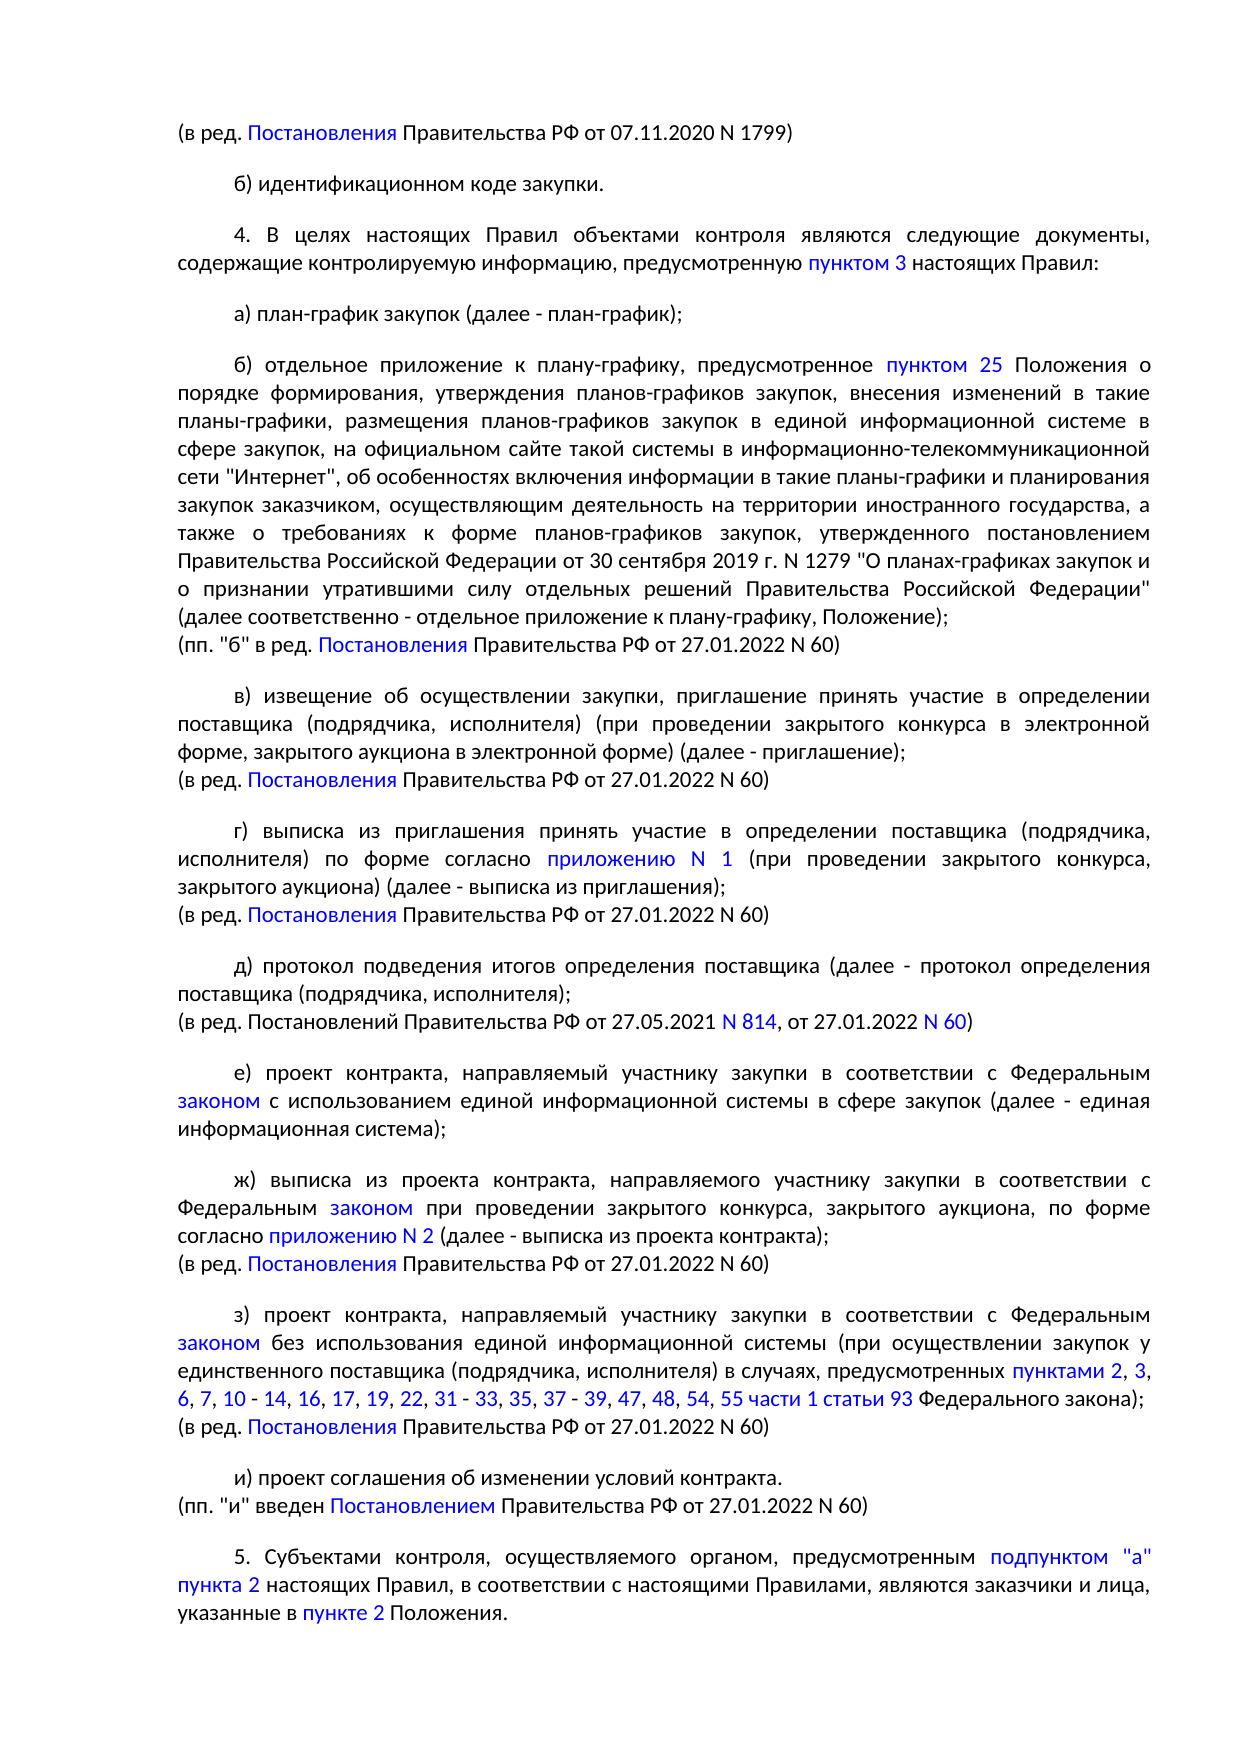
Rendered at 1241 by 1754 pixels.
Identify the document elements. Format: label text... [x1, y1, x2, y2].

text е) проект контракта, направляемый участнику закупки в соответствии с Федеральным законом с использованием единой информационной системы в сфере закупок (далее - единая информационная система); [177, 1058, 1152, 1142]
text ж) выписка из проекта контракта, направляемого участнику закупки в соответствии с Федеральным законом при проведении закрытого конкурса, закрытого аукциона, по форме согласно приложению N 2 (далее - выписка из проекта контракта); [177, 1165, 1152, 1249]
text (в ред. Постановлений Правительства РФ от 27.05.2021 N 814, от 27.01.2022 N 60) [177, 1007, 1152, 1035]
text з) проект контракта, направляемый участнику закупки в соответствии с Федеральным законом без использования единой информационной системы (при осуществлении закупок у единственного поставщика (подрядчика, исполнителя) в случаях, предусмотренных пунктами 2, 3, 6, 7, 10 - 14, 16, 17, 19, 22, 31 - 33, 35, 37 - 39, 47, 48, 54, 55 части 1 статьи 93 Федерального закона); [177, 1300, 1152, 1412]
text (в ред. Постановления Правительства РФ от 07.11.2020 N 1799) [177, 118, 1152, 146]
text в) извещение об осуществлении закупки, приглашение принять участие в определении поставщика (подрядчика, исполнителя) (при проведении закрытого конкурса в электронной форме, закрытого аукциона в электронной форме) (далее - приглашение); [177, 681, 1152, 765]
text (пп. "и" введен Постановлением Правительства РФ от 27.01.2022 N 60) [177, 1491, 1152, 1519]
text 4. В целях настоящих Правил объектами контроля являются следующие документы, содержащие контролируемую информацию, предусмотренную пунктом 3 настоящих Правил: [177, 220, 1152, 276]
text (в ред. Постановления Правительства РФ от 27.01.2022 N 60) [177, 900, 1152, 928]
text (пп. "б" в ред. Постановления Правительства РФ от 27.01.2022 N 60) [177, 630, 1152, 658]
text б) отдельное приложение к плану-графику, предусмотренное пунктом 25 Положения о порядке формирования, утверждения планов-графиков закупок, внесения изменений в такие планы-графики, размещения планов-графиков закупок в единой информационной системе в сфере закупок, на официальном сайте такой системы в информационно-телекоммуникационной сети "Интернет", об особенностях включения информации в такие планы-графики и планирования закупок заказчиком, осуществляющим деятельность на территории иностранного государства, а также о требованиях к форме планов-графиков закупок, утвержденного постановлением Правительства Российской Федерации от 30 сентября 2019 г. N 1279 "О планах-графиках закупок и о признании утратившими силу отдельных решений Правительства Российской Федерации" (далее соответственно - отдельное приложение к плану-графику, Положение); [177, 350, 1152, 630]
text г) выписка из приглашения принять участие в определении поставщика (подрядчика, исполнителя) по форме согласно приложению N 1 (при проведении закрытого конкурса, закрытого аукциона) (далее - выписка из приглашения); [177, 816, 1152, 900]
text д) протокол подведения итогов определения поставщика (далее - протокол определения поставщика (подрядчика, исполнителя); [177, 951, 1152, 1007]
text и) проект соглашения об изменении условий контракта. [177, 1463, 1152, 1491]
text (в ред. Постановления Правительства РФ от 27.01.2022 N 60) [177, 1249, 1152, 1277]
text а) план-график закупок (далее - план-график); [177, 299, 1152, 327]
text (в ред. Постановления Правительства РФ от 27.01.2022 N 60) [177, 1412, 1152, 1440]
text б) идентификационном коде закупки. [177, 169, 1152, 197]
text (в ред. Постановления Правительства РФ от 27.01.2022 N 60) [177, 765, 1152, 793]
text 5. Субъектами контроля, осуществляемого органом, предусмотренным подпунктом "а" пункта 2 настоящих Правил, в соответствии с настоящими Правилами, являются заказчики и лица, указанные в пункте 2 Положения. [177, 1542, 1152, 1626]
